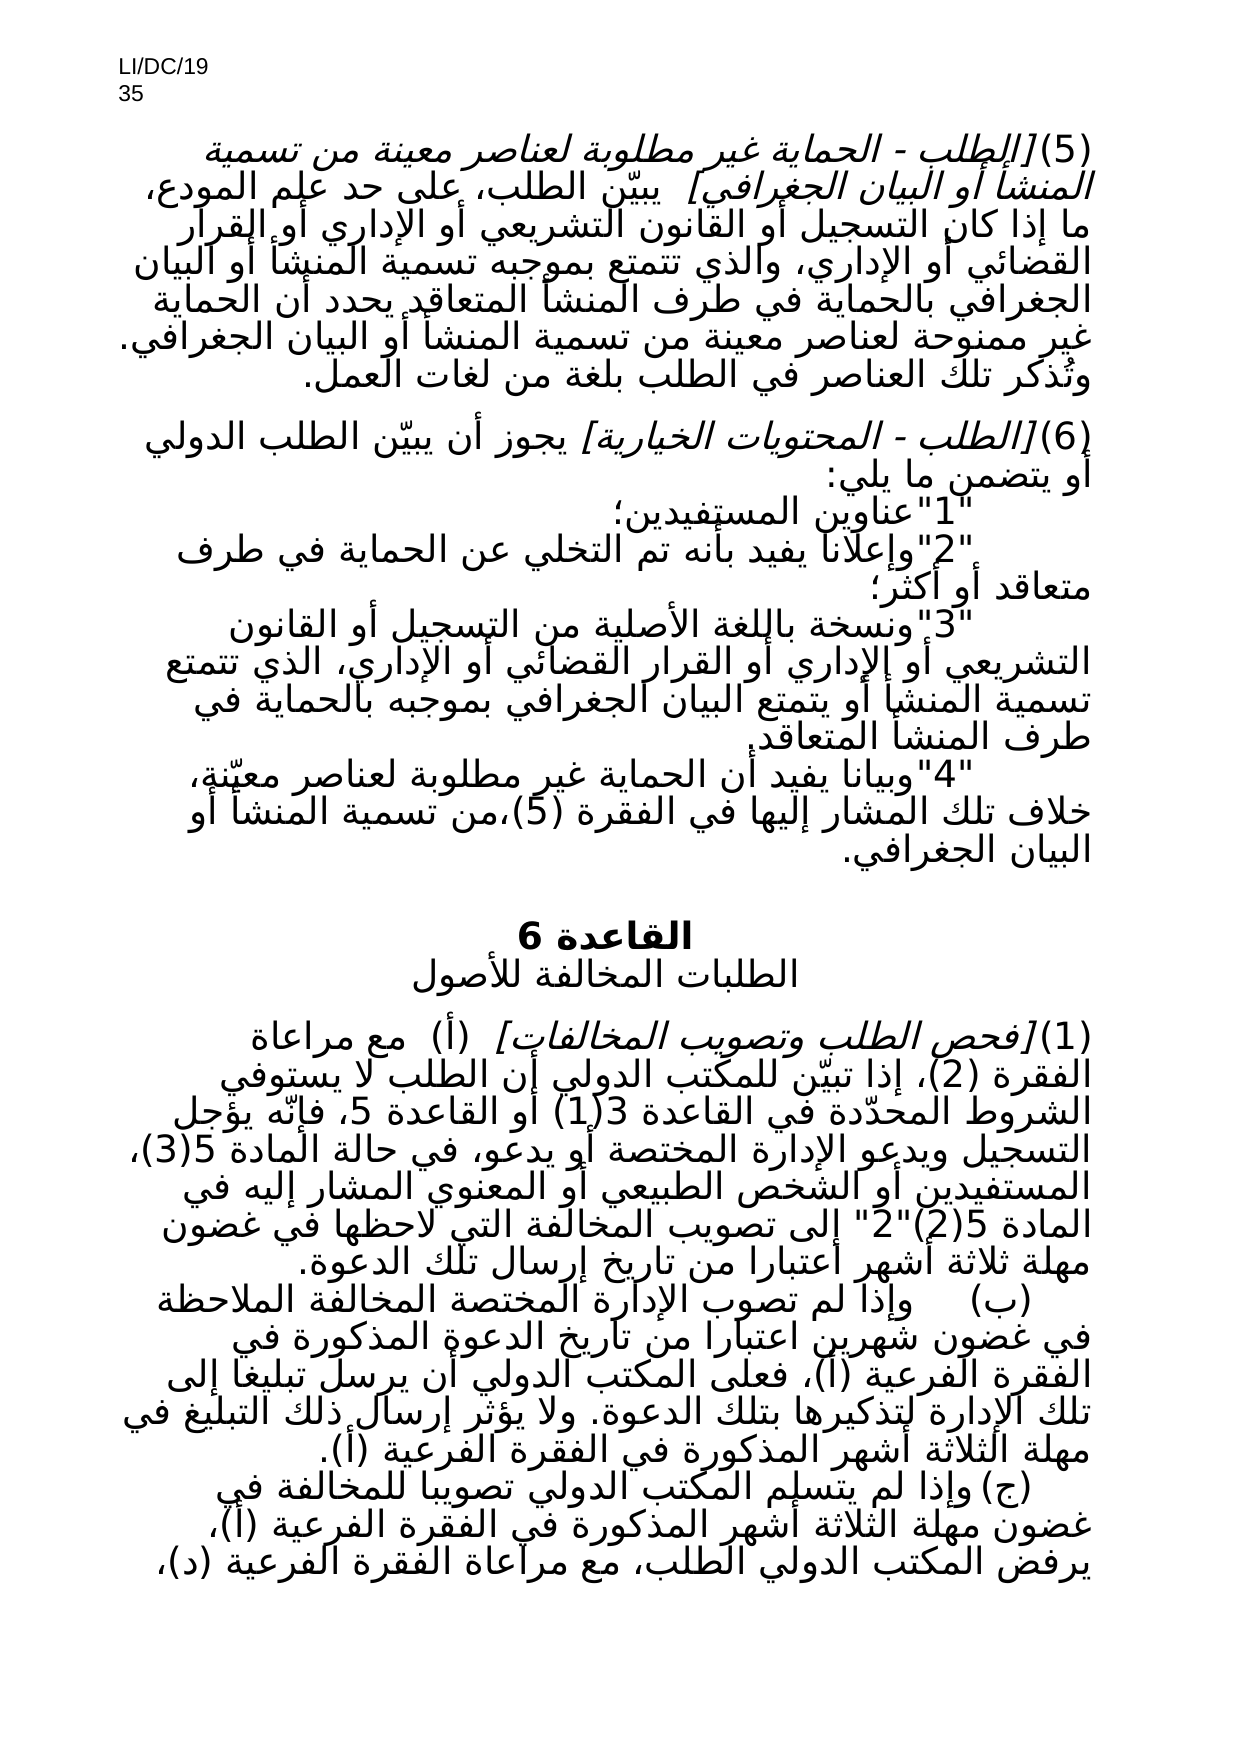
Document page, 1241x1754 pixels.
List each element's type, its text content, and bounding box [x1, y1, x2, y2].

text (1) [فحص الطلب وتصويب المخالفات] (أ) مع مراعاة الفقرة (2)، إذا تبيّن للمكتب الدولي أن الطلب لا يستوفي الشروط المحدّدة في القاعدة 3(1) أو القاعدة 5، فإنّه يؤجل التسجيل ويدعو الإدارة المختصة أو يدعو، في حالة المادة 5(3)، المستفيدين أو الشخص الطبيعي أو المعنوي المشار إليه في المادة 5(2)"2" إلى تصويب المخالفة التي لاحظها في غضون مهلة ثلاثة أشهر اعتبارا من تاريخ إرسال تلك الدعوة. [118, 1020, 1092, 1282]
text (5) [الطلب - الحماية غير مطلوبة لعناصر معينة من تسمية المنشأ أو البيان الجغرافي] يبيّن الطلب، على حد علم المودع، ما إذا كان التسجيل أو القانون التشريعي أو الإداري أو القرار القضائي أو الإداري، والذي تتمتع بموجبه تسمية المنشأ أو البيان الجغرافي بالحماية في طرف المنشأ المتعاقد يحدد أن الحماية غير ممنوحة لعناصر معينة من تسمية المنشأ أو البيان الجغرافي. وتُذكر تلك العناصر في الطلب بلغة من لغات العمل. [118, 132, 1093, 395]
text "2" وإعلانا يفيد بأنه تم التخلي عن الحماية في طرف متعاقد أو أكثر؛ [118, 532, 1093, 607]
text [118, 1470, 1092, 1582]
text "3" ونسخة باللغة الأصلية من التسجيل أو القانون التشريعي أو الإداري أو القرار القضائي أو الإداري، الذي تتمتع تسمية المنشأ أو يتمتع البيان الجغرافي بموجبه بالحماية في طرف المنشأ المتعاقد. [118, 607, 1092, 757]
text "4" وبيانا يفيد أن الحماية غير مطلوبة لعناصر معيّنة، خلاف تلك المشار إليها في الفقرة (5)،من تسمية المنشأ أو البيان الجغرافي. [118, 757, 1092, 870]
text (6) [الطلب - المحتويات الخيارية] يجوز أن يبيّن الطلب الدولي أو يتضمن ما يلي: [118, 420, 1092, 495]
text (ب) وإذا لم تصوب الإدارة المختصة المخالفة الملاحظة في غضون شهرين اعتبارا من تاريخ الدعوة المذكورة في الفقرة الفرعية (أ)، فعلى المكتب الدولي أن يرسل تبليغا إلى تلك الإدارة لتذكيرها بتلك الدعوة. ولا يؤثر إرسال ذلك التبليغ في مهلة الثلاثة أشهر المذكورة في الفقرة الفرعية (أ). [118, 1282, 1092, 1470]
text الطلبات المخالفة للأصول [118, 957, 1092, 995]
text القاعدة 6 [118, 920, 1092, 957]
text "1" عناوين المستفيدين؛ [118, 495, 1093, 532]
